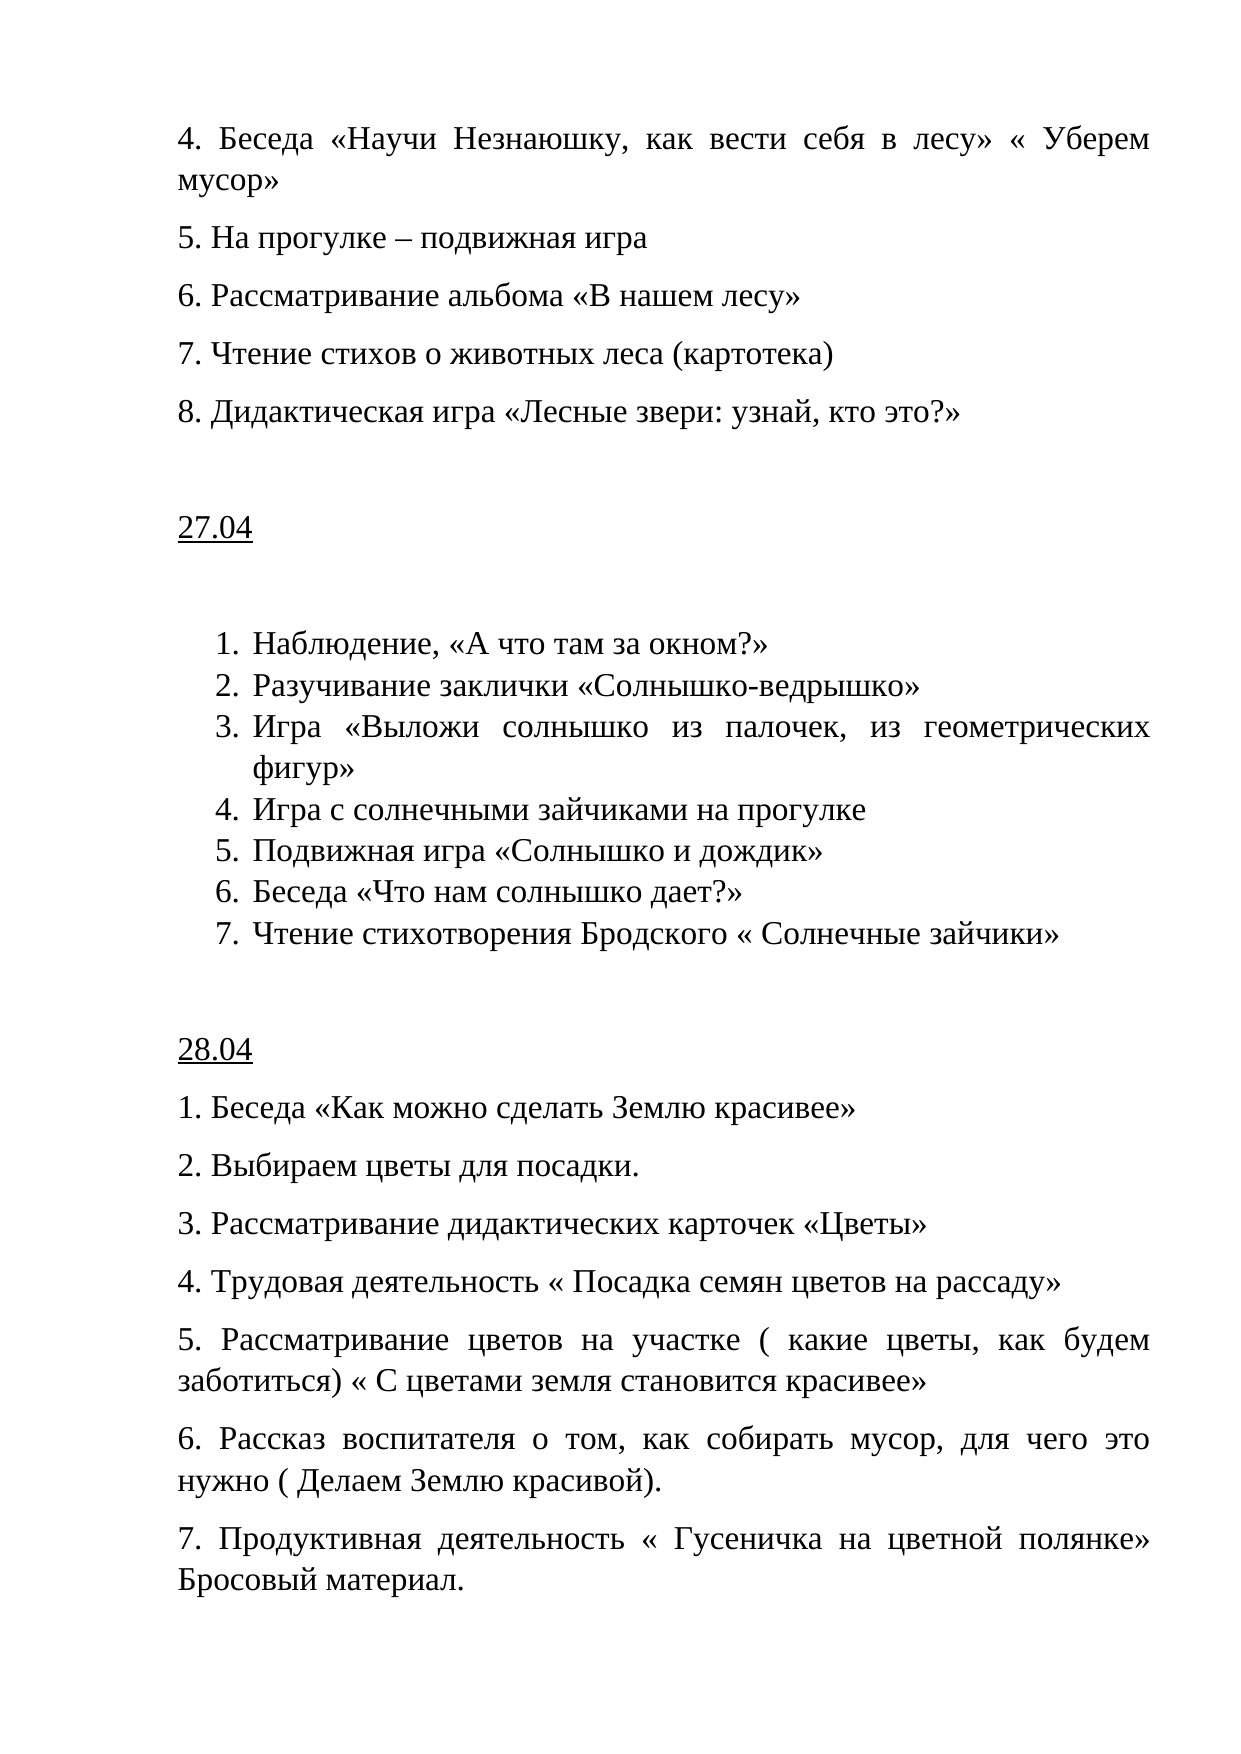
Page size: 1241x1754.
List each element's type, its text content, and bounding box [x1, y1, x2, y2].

text 1. Беседа «Как можно сделать Землю красивее» [177, 1087, 1152, 1126]
text 6. Рассматривание альбома «В нашем лесу» [177, 276, 1152, 314]
list Игра с солнечными зайчиками на прогулке [215, 789, 1152, 827]
text 28.04 [177, 1029, 1152, 1067]
text 7. Продуктивная деятельность « Гусеничка на цветной полянке» Бросовый материал. [177, 1518, 1152, 1598]
text 4. Беседа «Научи Незнаюшку, как вести себя в лесу» « Уберем мусор» [177, 118, 1152, 198]
text 27.04 [177, 508, 1152, 546]
list Беседа «Что нам солнышко дает?» [215, 872, 1152, 910]
list Подвижная игра «Солнышко и дождик» [215, 830, 1152, 869]
text 4. Трудовая деятельность « Посадка семян цветов на рассаду» [177, 1261, 1152, 1299]
list Наблюдение, «А что там за окном?» [215, 624, 1152, 662]
text 2. Выбираем цветы для посадки. [177, 1145, 1152, 1183]
text 5. Рассматривание цветов на участке ( какие цветы, как будем заботиться) « С цветами земля становится красивее» [177, 1319, 1152, 1399]
list Игра «Выложи солнышко из палочек, из геометрических фигур» [215, 706, 1152, 786]
list Чтение стихотворения Бродского « Солнечные зайчики» [215, 913, 1152, 951]
text 7. Чтение стихов о животных леса (картотека) [177, 333, 1152, 372]
text 6. Рассказ воспитателя о том, как собирать мусор, для чего это нужно ( Делаем Землю красивой). [177, 1419, 1152, 1498]
text 3. Рассматривание дидактических карточек «Цветы» [177, 1203, 1152, 1242]
text 5. На прогулке – подвижная игра [177, 217, 1152, 256]
text 8. Дидактическая игра «Лесные звери: узнай, кто это?» [177, 392, 1152, 430]
list Разучивание заклички «Солнышко-ведрышко» [215, 665, 1152, 703]
